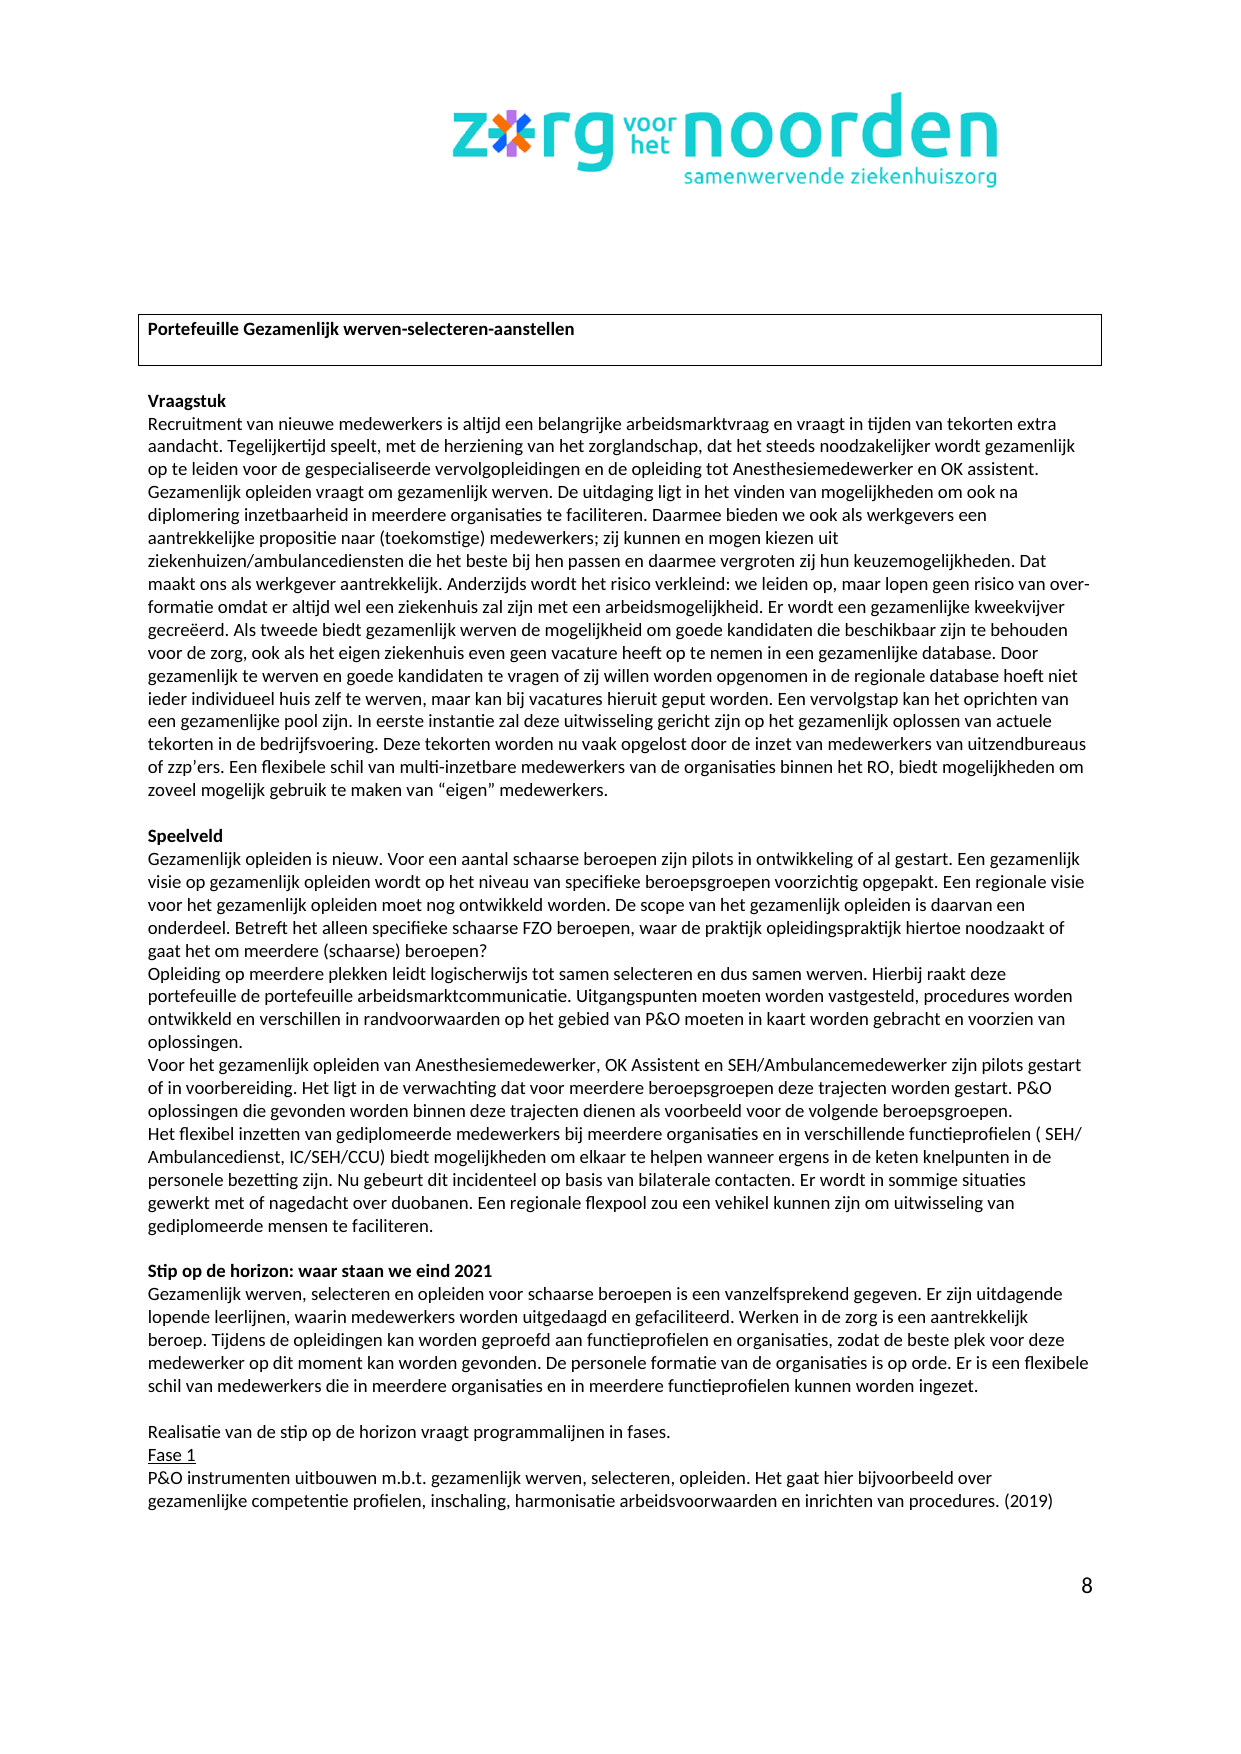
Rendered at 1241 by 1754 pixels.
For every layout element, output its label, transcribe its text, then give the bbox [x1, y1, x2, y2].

text Portefeuille Gezamenlijk werven-selecteren-aanstellen [139, 315, 1101, 340]
text Opleiding op meerdere plekken leidt logischerwijs tot samen selecteren en dus samen werven. Hierbij raakt deze portefeuille de portefeuille arbeidsmarktcommunicatie. Uitgangspunten moeten worden vastgesteld, procedures worden ontwikkeld en verschillen in randvoorwaarden op het gebied van P&O moeten in kaart worden gebracht en voorzien van oplossingen. [148, 962, 1093, 1053]
text Gezamenlijk werven, selecteren en opleiden voor schaarse beroepen is een vanzelfsprekend gegeven. Er zijn uitdagende lopende leerlijnen, waarin medewerkers worden uitgedaagd en gefaciliteerd. Werken in de zorg is een aantrekkelijk beroep. Tijdens de opleidingen kan worden geproefd aan functieprofielen en organisaties, zodat de beste plek voor deze medewerker op dit moment kan worden gevonden. De personele formatie van de organisaties is op orde. Er is een flexibele schil van medewerkers die in meerdere organisaties en in meerdere functieprofielen kunnen worden ingezet. [148, 1282, 1093, 1397]
text Vraagstuk [148, 389, 1093, 412]
text Realisatie van de stip op de horizon vraagt programmalijnen in fases. [148, 1420, 1093, 1443]
text Fase 1 [148, 1443, 1093, 1466]
text Voor het gezamenlijk opleiden van Anesthesiemedewerker, OK Assistent en SEH/Ambulancemedewerker zijn pilots gestart of in voorbereiding. Het ligt in de verwachting dat voor meerdere beroepsgroepen deze trajecten worden gestart. P&O oplossingen die gevonden worden binnen deze trajecten dienen als voorbeeld voor de volgende beroepsgroepen. [148, 1053, 1093, 1122]
text Gezamenlijk opleiden is nieuw. Voor een aantal schaarse beroepen zijn pilots in ontwikkeling of al gestart. Een gezamenlijk visie op gezamenlijk opleiden wordt op het niveau van specifieke beroepsgroepen voorzichtig opgepakt. Een regionale visie voor het gezamenlijk opleiden moet nog ontwikkeld worden. De scope van het gezamenlijk opleiden is daarvan een onderdeel. Betreft het alleen specifieke schaarse FZO beroepen, waar de praktijk opleidingspraktijk hiertoe noodzaakt of gaat het om meerdere (schaarse) beroepen? [148, 847, 1093, 962]
text Speelveld [148, 824, 1093, 847]
text Stip op de horizon: waar staan we eind 2021 [148, 1259, 1093, 1282]
text Recruitment van nieuwe medewerkers is altijd een belangrijke arbeidsmarktvraag en vraagt in tijden van tekorten extra aandacht. Tegelijkertijd speelt, met de herziening van het zorglandschap, dat het steeds noodzakelijker wordt gezamenlijk op te leiden voor de gespecialiseerde vervolgopleidingen en de opleiding tot Anesthesiemedewerker en OK assistent. Gezamenlijk opleiden vraagt om gezamenlijk werven. De uitdaging ligt in het vinden van mogelijkheden om ook na diplomering inzetbaarheid in meerdere organisaties te faciliteren. Daarmee bieden we ook als werkgevers een aantrekkelijke propositie naar (toekomstige) medewerkers; zij kunnen en mogen kiezen uit ziekenhuizen/ambulancediensten die het beste bij hen passen en daarmee vergroten zij hun keuzemogelijkheden. Dat maakt ons als werkgever aantrekkelijk. Anderzijds wordt het risico verkleind: we leiden op, maar lopen geen risico van over-formatie omdat er altijd wel een ziekenhuis zal zijn met een arbeidsmogelijkheid. Er wordt een gezamenlijke kweekvijver gecreëerd. Als tweede biedt gezamenlijk werven de mogelijkheid om goede kandidaten die beschikbaar zijn te behouden voor de zorg, ook als het eigen ziekenhuis even geen vacature heeft op te nemen in een gezamenlijke database. Door gezamenlijk te werven en goede kandidaten te vragen of zij willen worden opgenomen in de regionale database hoeft niet ieder individueel huis zelf te werven, maar kan bij vacatures hieruit geput worden. Een vervolgstap kan het oprichten van een gezamenlijke pool zijn. In eerste instantie zal deze uitwisseling gericht zijn op het gezamenlijk oplossen van actuele tekorten in de bedrijfsvoering. Deze tekorten worden nu vaak opgelost door de inzet van medewerkers van uitzendbureaus of zzp’ers. Een flexibele schil van multi-inzetbare medewerkers van de organisaties binnen het RO, biedt mogelijkheden om zoveel mogelijk gebruik te maken van “eigen” medewerkers. [148, 412, 1093, 801]
text P&O instrumenten uitbouwen m.b.t. gezamenlijk werven, selecteren, opleiden. Het gaat hier bijvoorbeeld over gezamenlijke competentie profielen, inschaling, harmonisatie arbeidsvoorwaarden en inrichten van procedures. (2019) [148, 1466, 1093, 1512]
picture [410, 73, 1093, 214]
text Het flexibel inzetten van gediplomeerde medewerkers bij meerdere organisaties en in verschillende functieprofielen ( SEH/ Ambulancedienst, IC/SEH/CCU) biedt mogelijkheden om elkaar te helpen wanneer ergens in de keten knelpunten in de personele bezetting zijn. Nu gebeurt dit incidenteel op basis van bilaterale contacten. Er wordt in sommige situaties gewerkt met of nagedacht over duobanen. Een regionale flexpool zou een vehikel kunnen zijn om uitwisseling van gediplomeerde mensen te faciliteren. [148, 1122, 1093, 1237]
